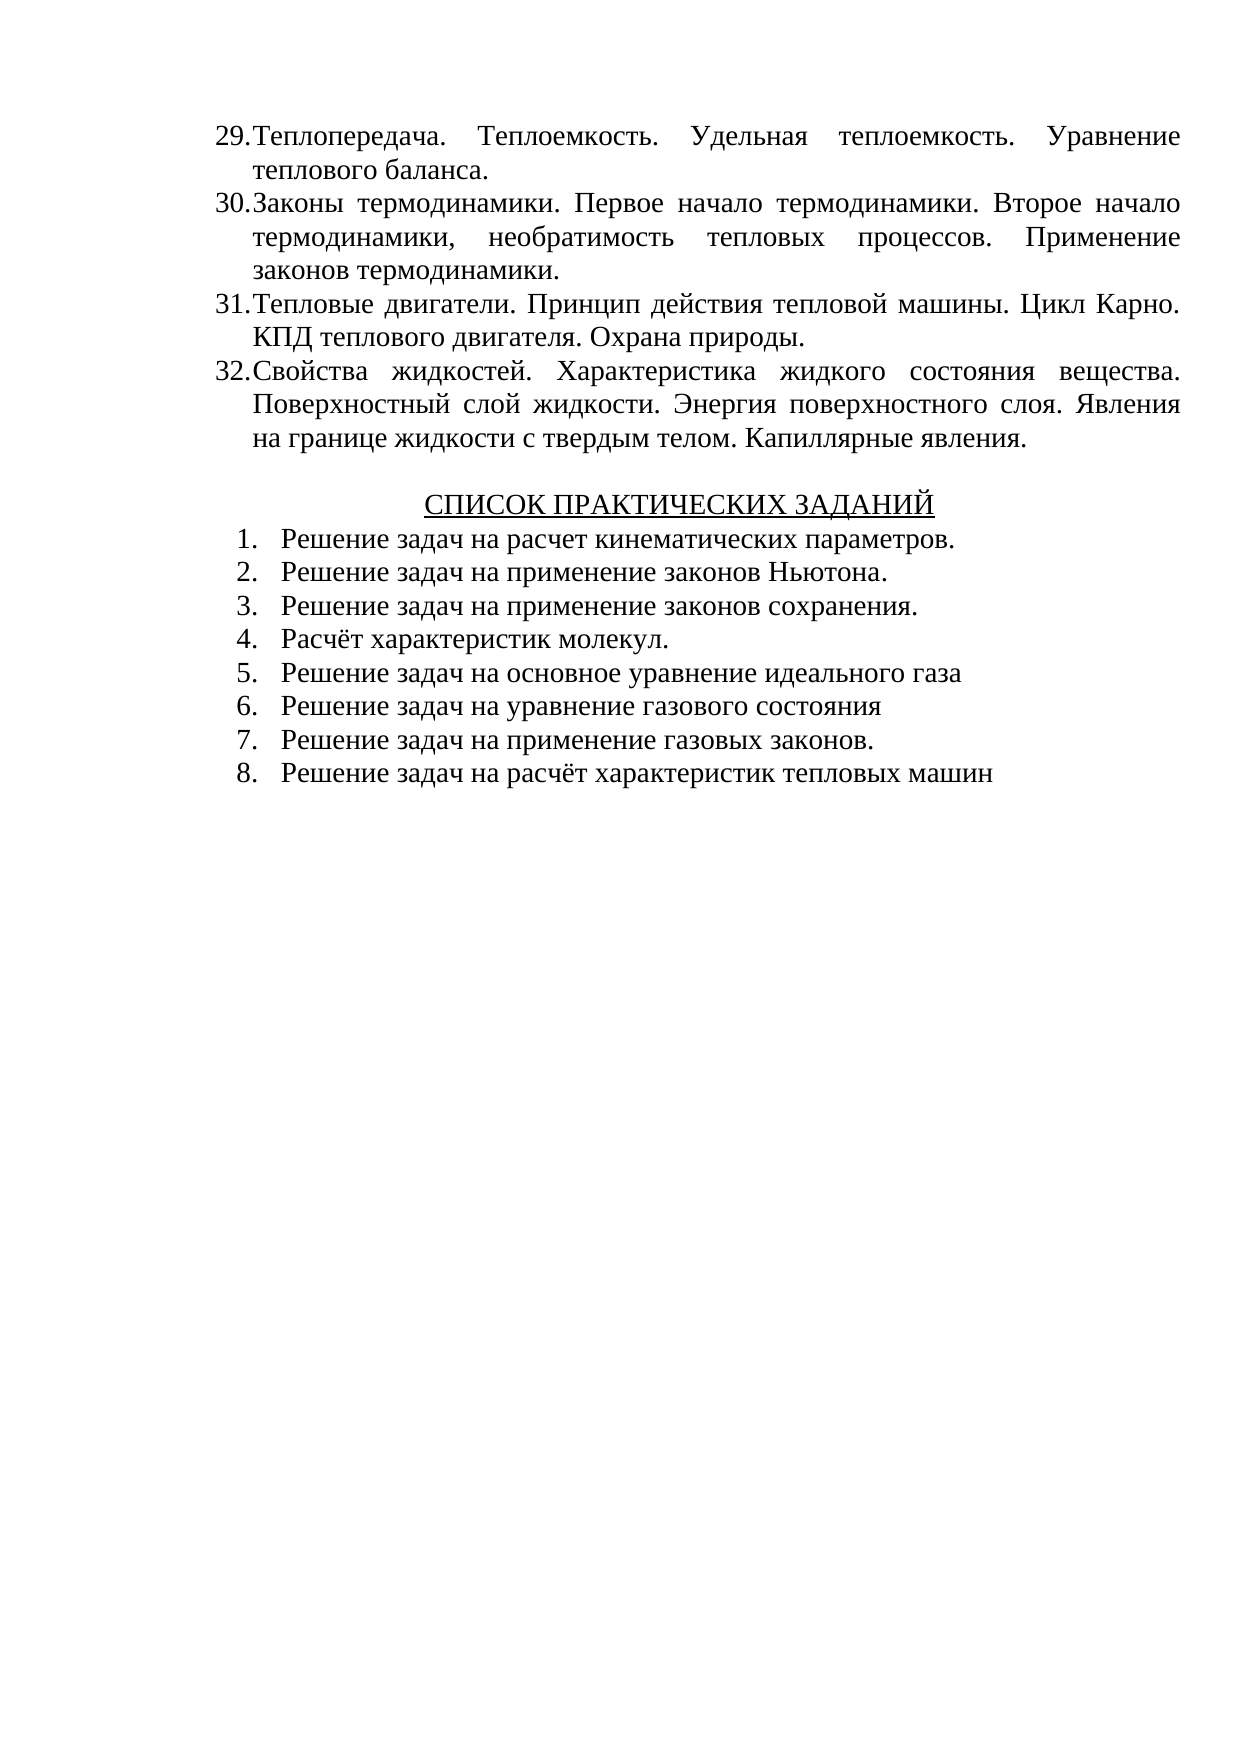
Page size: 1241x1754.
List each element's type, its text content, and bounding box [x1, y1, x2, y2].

list Расчёт характеристик молекул. [236, 621, 1181, 655]
list Решение задач на применение газовых законов. [236, 722, 1181, 756]
list Решение задач на расчёт характеристик тепловых машин [236, 756, 1181, 789]
list Решение задач на применение законов сохранения. [236, 588, 1181, 621]
text СПИСОК ПРАКТИЧЕСКИХ ЗАДАНИЙ [177, 454, 1181, 521]
list Теплопередача. Теплоемкость. Удельная теплоемкость. Уравнение теплового баланса. [215, 118, 1181, 185]
list Решение задач на расчет кинематических параметров. [236, 521, 1181, 554]
list Решение задач на основное уравнение идеального газа [236, 655, 1181, 688]
list Свойства жидкостей. Характеристика жидкого состояния вещества. Поверхностный слой жидкости. Энергия поверхностного слоя. Явления на границе жидкости с твердым телом. Капиллярные явления. [215, 353, 1181, 454]
list Законы термодинамики. Первое начало термодинамики. Второе начало термодинамики, необратимость тепловых процессов. Применение законов термодинамики. [215, 185, 1181, 286]
list Решение задач на уравнение газового состояния [236, 688, 1181, 722]
list Тепловые двигатели. Принцип действия тепловой машины. Цикл Карно. КПД теплового двигателя. Охрана природы. [215, 286, 1181, 353]
list Решение задач на применение законов Ньютона. [236, 554, 1181, 588]
